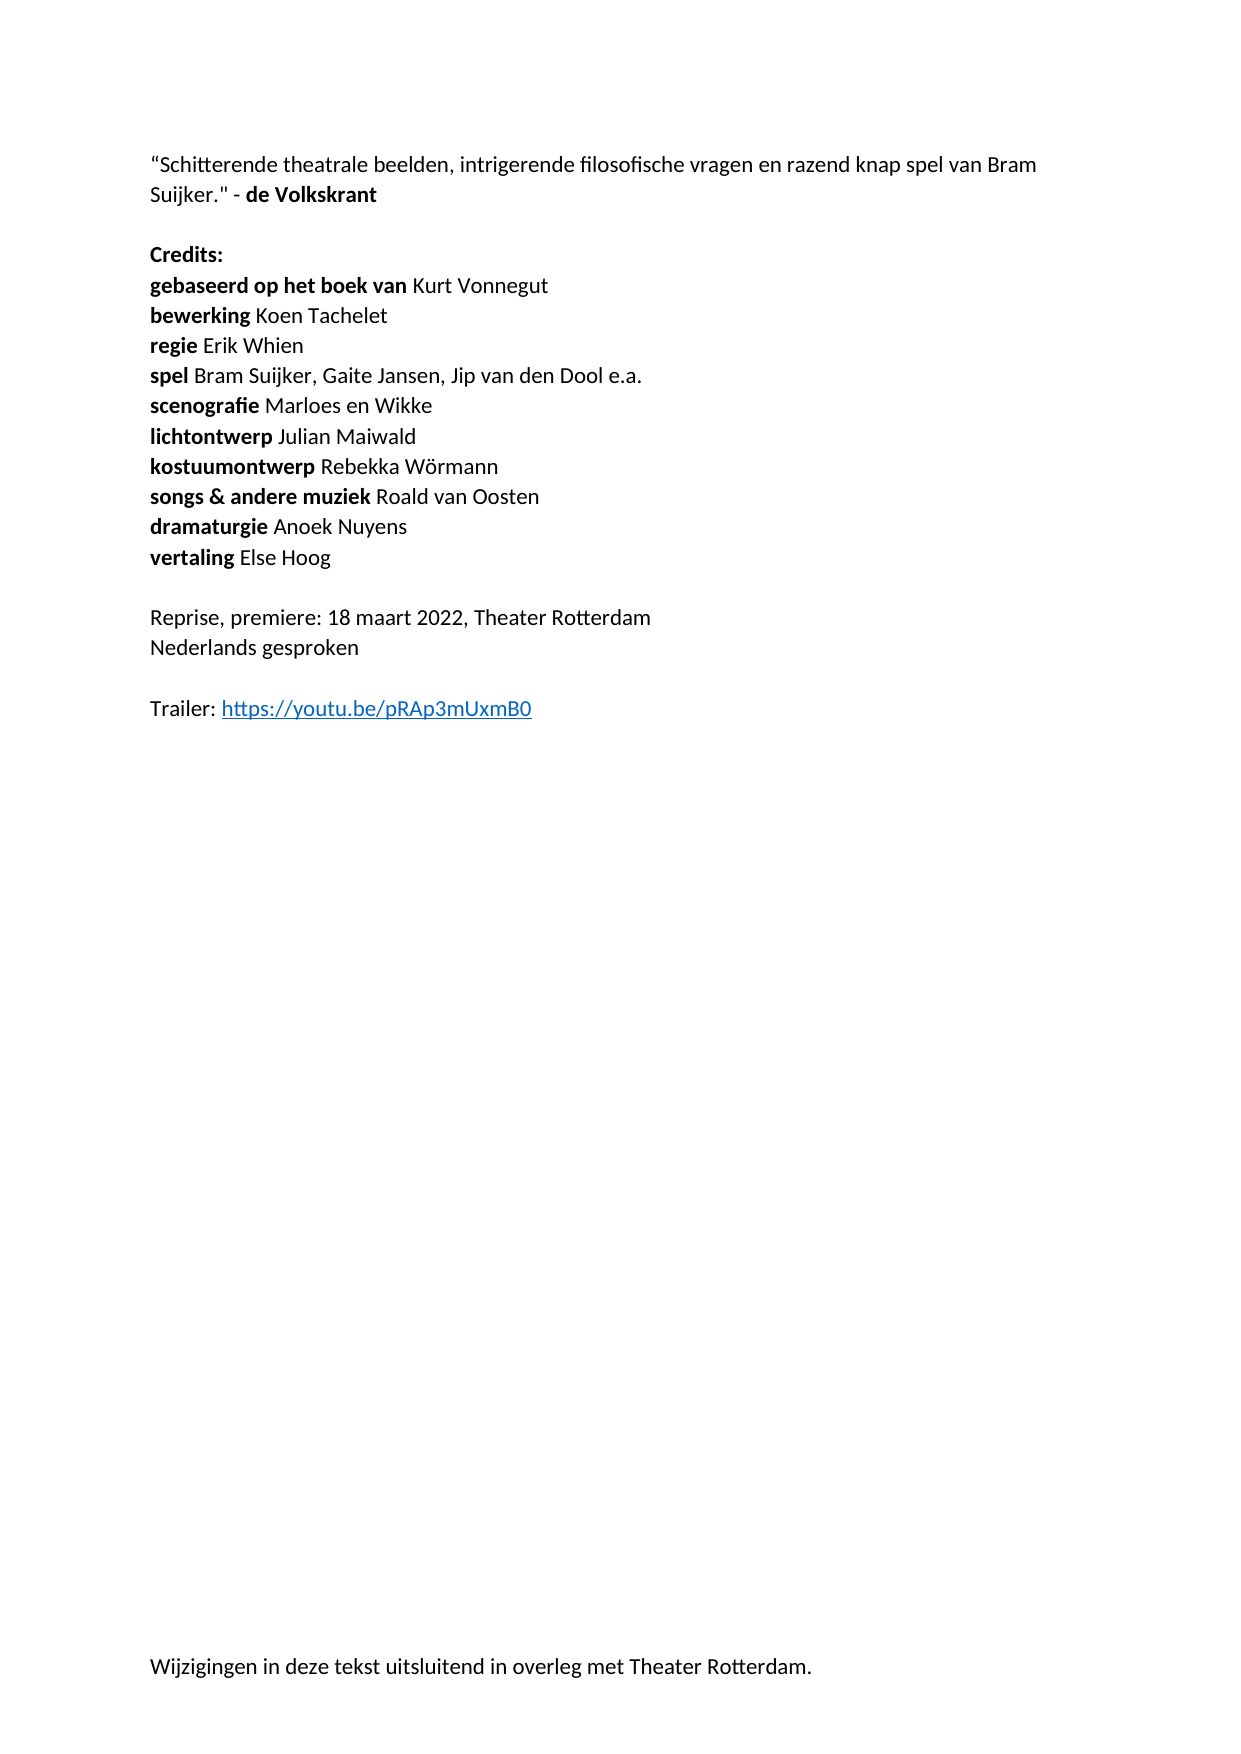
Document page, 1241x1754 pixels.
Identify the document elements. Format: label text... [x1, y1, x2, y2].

text bewerking Koen Tachelet [150, 301, 1090, 329]
text kostuumontwerp Rebekka Wörmann [150, 452, 1090, 480]
text dramaturgie Anoek Nuyens [150, 512, 1090, 541]
text lichtontwerp Julian Maiwald [150, 422, 1090, 450]
text Reprise, premiere: 18 maart 2022, Theater Rotterdam [150, 603, 1090, 631]
text spel Bram Suijker, Gaite Jansen, Jip van den Dool e.a. [150, 361, 1090, 389]
text regie Erik Whien [150, 331, 1090, 359]
text vertaling Else Hoog [150, 543, 1090, 571]
text Nederlands gesproken [150, 633, 1090, 661]
text “Schitterende theatrale beelden, intrigerende filosofische vragen en razend knap spel van Bram Suijker." - de Volkskrant [150, 150, 1090, 208]
text scenografie Marloes en Wikke [150, 392, 1090, 420]
text Credits: gebaseerd op het boek van Kurt Vonnegut [150, 210, 1090, 299]
text Trailer: https://youtu.be/pRAp3mUxmB0 [150, 694, 1090, 722]
text songs & andere muziek Roald van Oosten [150, 482, 1090, 510]
